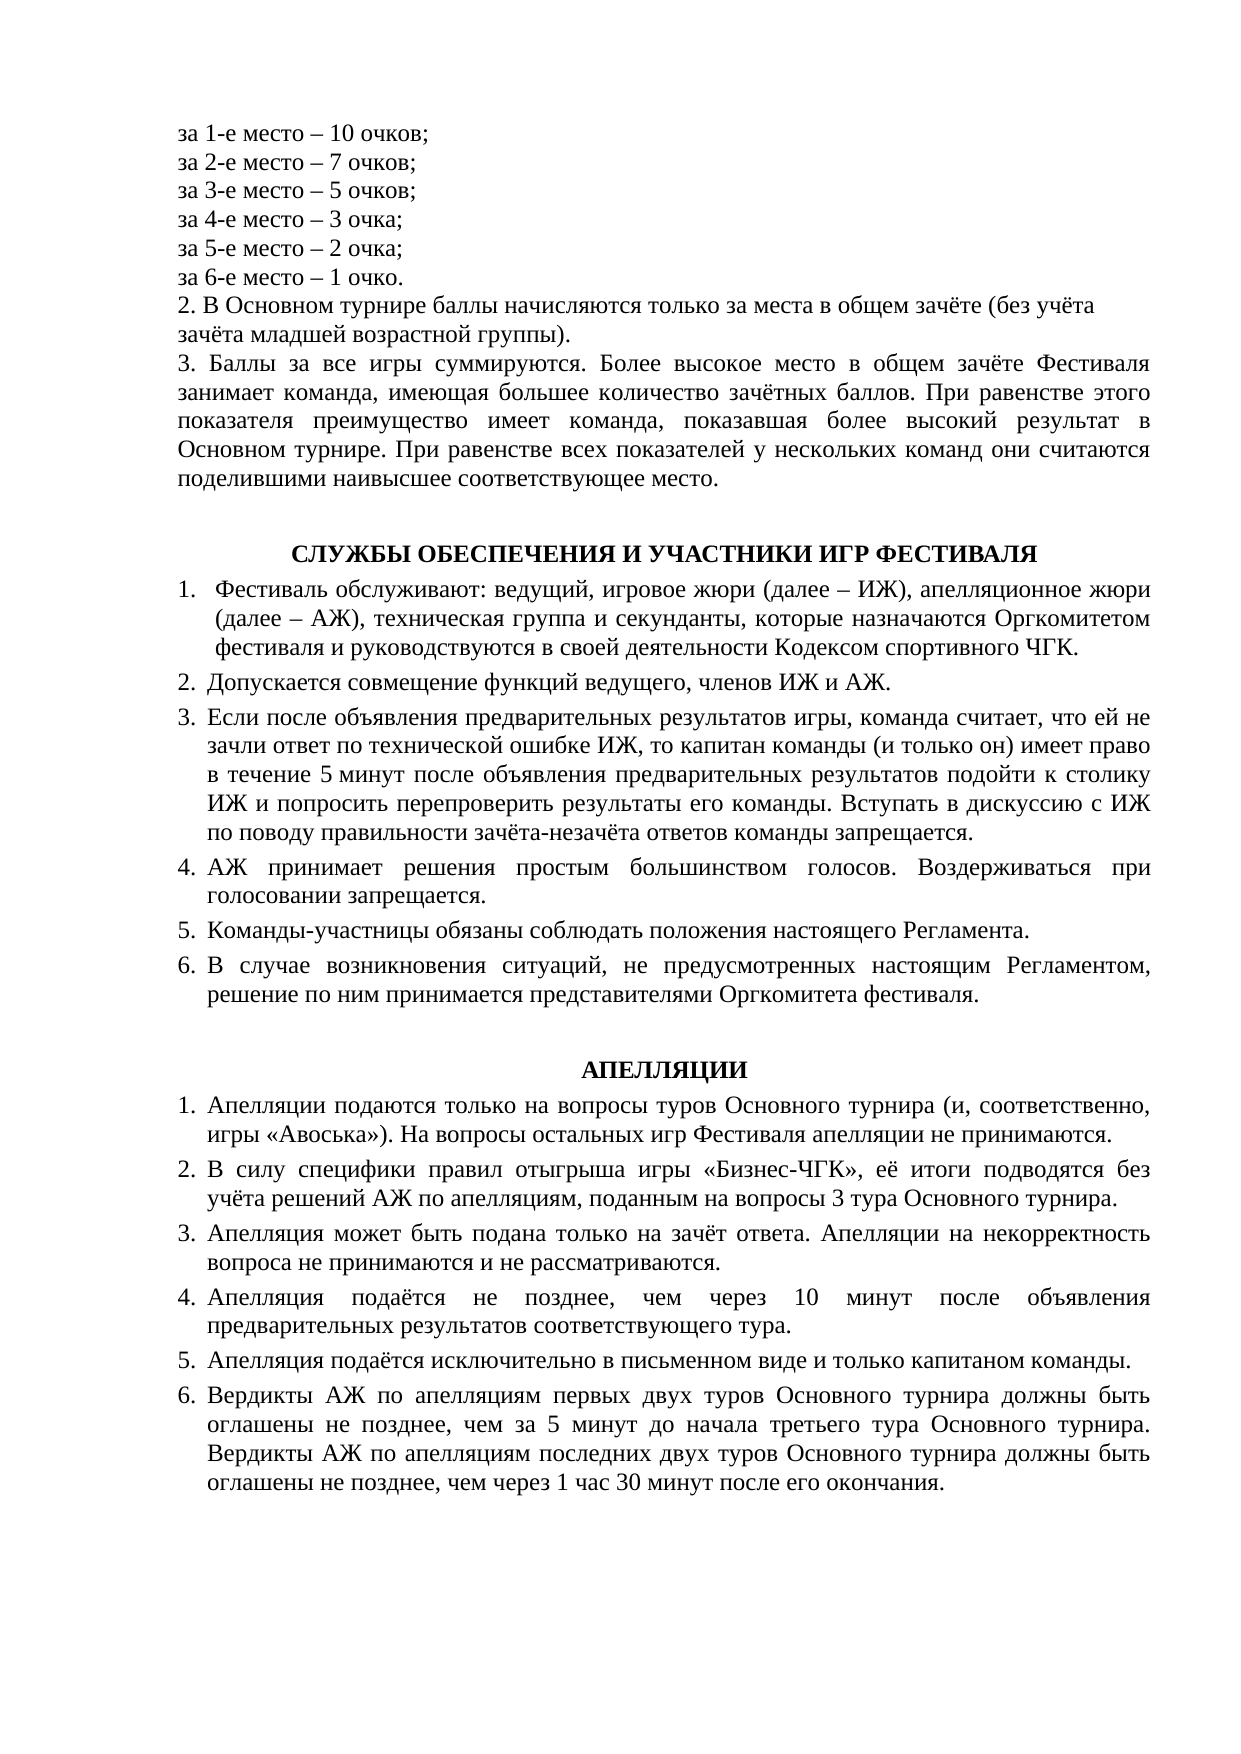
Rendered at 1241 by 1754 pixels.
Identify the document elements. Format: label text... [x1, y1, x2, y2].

list Апелляция может быть подана только на зачёт ответа. Апелляции на некорректность вопроса не принимаются и не рассматриваются. [177, 1218, 1152, 1276]
list АЖ принимает решения простым большинством голосов. Воздерживаться при голосовании запрещается. [177, 852, 1152, 909]
list В силу специфики правил отыгрыша игры «Бизнес-ЧГК», её итоги подводятся без учёта решений АЖ по апелляциям, поданным на вопросы 3 тура Основного турнира. [177, 1154, 1152, 1212]
text 3. Баллы за все игры суммируются. Более высокое место в общем зачёте Фестиваля занимает команда, имеющая большее количество зачётных баллов. При равенстве этого показателя преимущество имеет команда, показавшая более высокий результат в Основном турнире. При равенстве всех показателей у нескольких команд они считаются поделившими наивысшее соответствующее место. [177, 348, 1152, 492]
list Команды-участницы обязаны соблюдать положения настоящего Регламента. [177, 916, 1152, 944]
list Вердикты АЖ по апелляциям первых двух туров Основного турнира должны быть оглашены не позднее, чем за 5 минут до начала третьего тура Основного турнира. Вердикты АЖ по апелляциям последних двух туров Основного турнира должны быть оглашены не позднее, чем через 1 час 30 минут после его окончания. [177, 1381, 1152, 1496]
text за 2-е место – 7 очков; [177, 147, 1152, 176]
text за 5-е место – 2 очка; [177, 233, 1152, 262]
list Апелляция подаётся не позднее, чем через 10 минут после объявления предварительных результатов соответствующего тура. [177, 1282, 1152, 1339]
list Фестиваль обслуживают: ведущий, игровое жюри (далее – ИЖ), апелляционное жюри (далее – АЖ), техническая группа и секунданты, которые назначаются Оргкомитетом фестиваля и руководствуются в своей деятельности Кодексом спортивного ЧГК. [177, 574, 1152, 661]
text службы обеспечения и участники игр фестиваля [177, 539, 1152, 568]
text за 1-е место – 10 очков; [177, 118, 1152, 147]
list Допускается совмещение функций ведущего, членов ИЖ и АЖ. [177, 667, 1152, 696]
text за 4-е место – 3 очка; [177, 204, 1152, 233]
text за 6-е место – 1 очко. [177, 262, 1152, 291]
text 2. В Основном турнире баллы начисляются только за места в общем зачёте (без учёта зачёта младшей возрастной группы). [177, 291, 1152, 348]
list Апелляция подаётся исключительно в письменном виде и только капитаном команды. [177, 1346, 1152, 1374]
text за 3-е место – 5 очков; [177, 176, 1152, 204]
list Апелляции подаются только на вопросы туров Основного турнира (и, соответственно, игры «Авоська»). На вопросы остальных игр Фестиваля апелляции не принимаются. [177, 1091, 1152, 1148]
list В случае возникновения ситуаций, не предусмотренных настоящим Регламентом, решение по ним принимается представителями Оргкомитета фестиваля. [177, 951, 1152, 1008]
list Если после объявления предварительных результатов игры, команда считает, что ей не зачли ответ по технической ошибке ИЖ, то капитан команды (и только он) имеет право в течение 5 минут после объявления предварительных результатов подойти к столику ИЖ и попросить перепроверить результаты его команды. Вступать в дискуссию с ИЖ по поводу правильности зачёта-незачёта ответов команды запрещается. [177, 702, 1152, 846]
text АПЕЛЛЯЦИИ [177, 1056, 1152, 1084]
